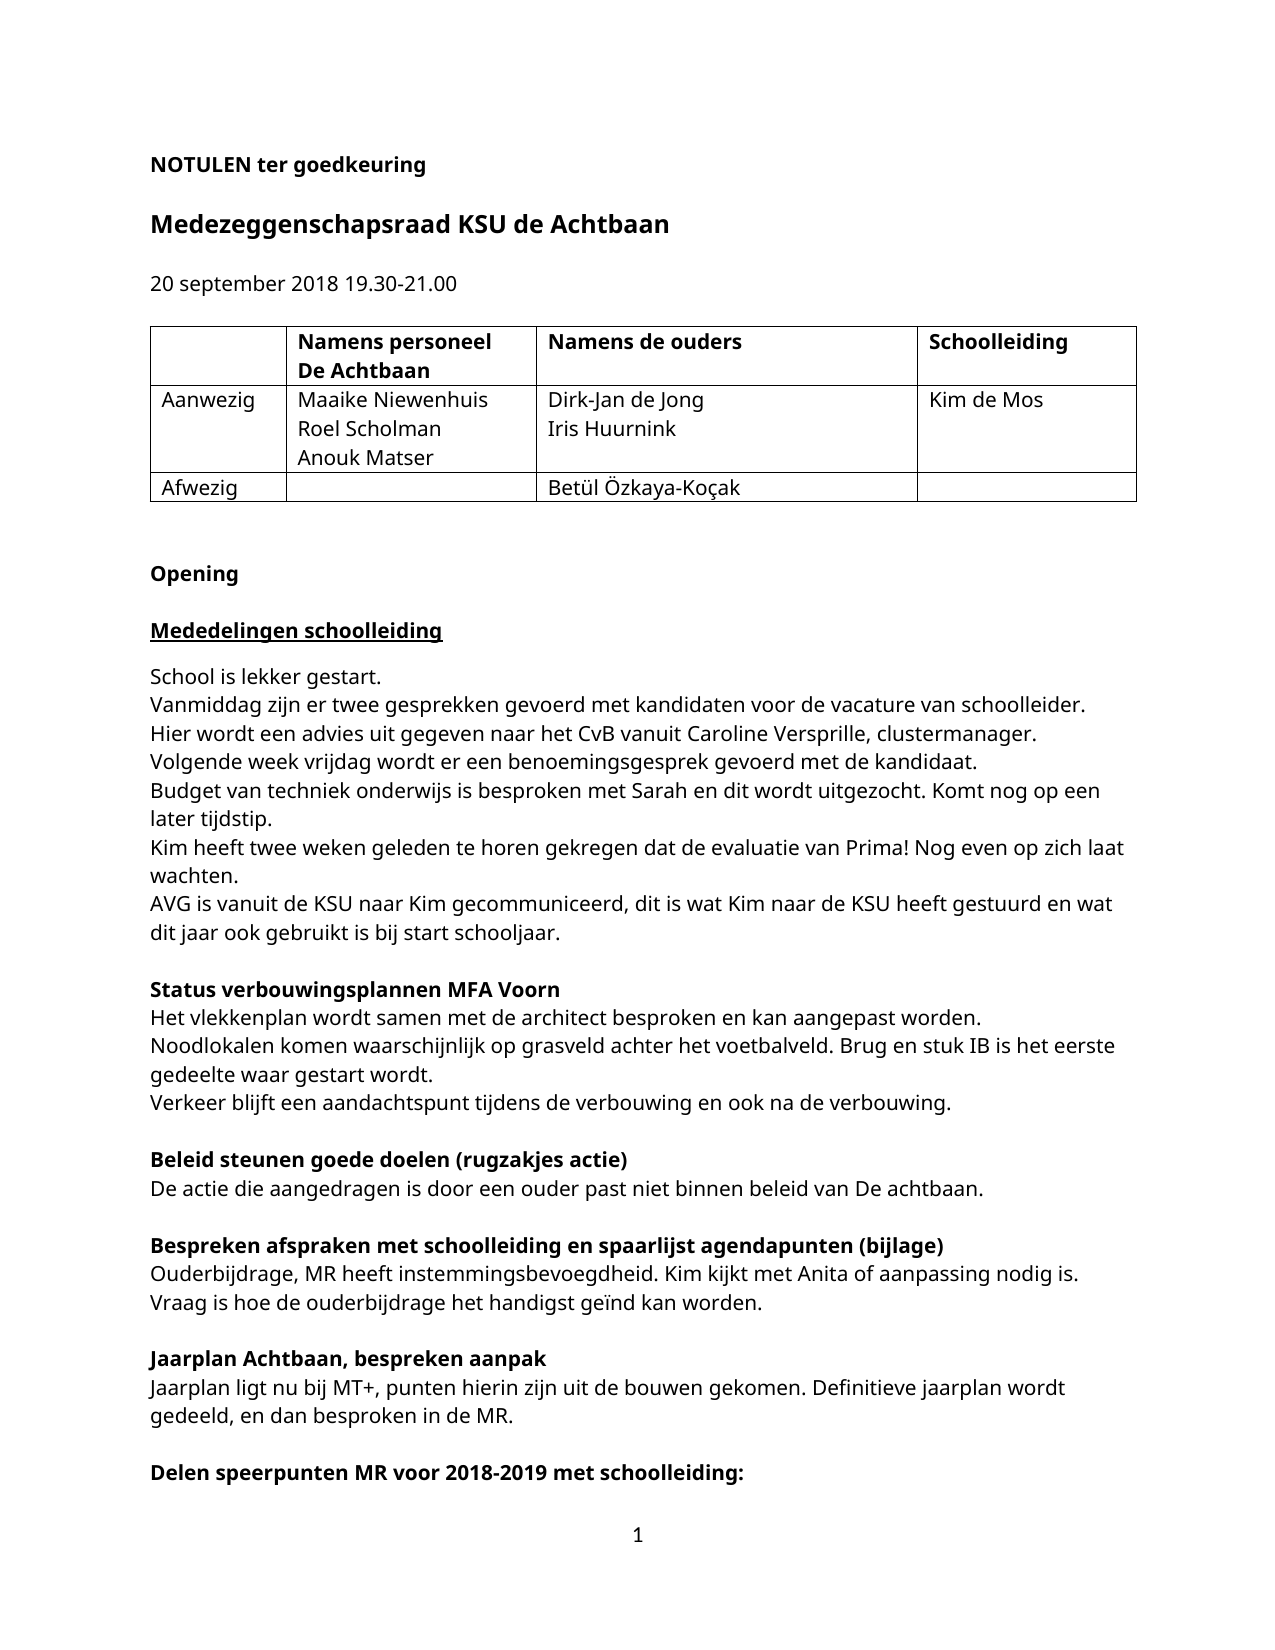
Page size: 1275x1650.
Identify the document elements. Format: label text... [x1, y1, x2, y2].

table_cell Aanwezig [151, 386, 286, 472]
text Opening [150, 559, 1125, 588]
text Budget van techniek onderwijs is besproken met Sarah en dit wordt uitgezocht. Komt nog op een later tijdstip. [150, 776, 1125, 833]
text Verkeer blijft een aandachtspunt tijdens de verbouwing en ook na de verbouwing. [150, 1088, 1125, 1117]
table_header Schoolleiding [918, 327, 1136, 384]
table_header Namens personeel De Achtbaan [287, 327, 536, 384]
text Bespreken afspraken met schoolleiding en spaarlijst agendapunten (bijlage) [150, 1231, 1125, 1259]
text 20 september 2018 19.30-21.00 [150, 269, 1125, 298]
table_header [151, 327, 286, 384]
text Status verbouwingsplannen MFA Voorn [150, 975, 1125, 1003]
text Jaarplan Achtbaan, bespreken aanpak [150, 1344, 1125, 1373]
table_cell Kim de Mos [918, 386, 1136, 472]
text De actie die aangedragen is door een ouder past niet binnen beleid van De achtbaan. [150, 1174, 1125, 1202]
text Jaarplan ligt nu bij MT+, punten hierin zijn uit de bouwen gekomen. Definitieve jaarplan wordt gedeeld, en dan besproken in de MR. [150, 1373, 1125, 1430]
text Mededelingen schoolleiding [150, 616, 1125, 644]
text Medezeggenschapsraad KSU de Achtbaan [150, 207, 1125, 241]
text Vanmiddag zijn er twee gesprekken gevoerd met kandidaten voor de vacature van schoolleider. Hier wordt een advies uit gegeven naar het CvB vanuit Caroline Versprille, clustermanager. Volgende week vrijdag wordt er een benoemingsgesprek gevoerd met de kandidaat. [150, 690, 1125, 776]
text Ouderbijdrage, MR heeft instemmingsbevoegdheid. Kim kijkt met Anita of aanpassing nodig is. [150, 1259, 1125, 1288]
text Noodlokalen komen waarschijnlijk op grasveld achter het voetbalveld. Brug en stuk IB is het eerste gedeelte waar gestart wordt. [150, 1032, 1125, 1088]
text School is lekker gestart. [150, 662, 1125, 690]
text Kim heeft twee weken geleden te horen gekregen dat de evaluatie van Prima! Nog even op zich laat wachten. [150, 833, 1125, 889]
table_cell Betül Özkaya-Koçak [537, 473, 917, 501]
table_cell [287, 473, 536, 501]
text AVG is vanuit de KSU naar Kim gecommuniceerd, dit is wat Kim naar de KSU heeft gestuurd en wat dit jaar ook gebruikt is bij start schooljaar. [150, 889, 1125, 946]
text Delen speerpunten MR voor 2018-2019 met schoolleiding: [150, 1458, 1125, 1487]
table_cell Maaike Niewenhuis Roel Scholman Anouk Matser [287, 386, 536, 472]
table_header Namens de ouders [537, 327, 917, 384]
table_cell [918, 473, 1136, 501]
text Beleid steunen goede doelen (rugzakjes actie) [150, 1145, 1125, 1174]
table_cell Afwezig [151, 473, 286, 501]
text NOTULEN ter goedkeuring [150, 150, 1125, 178]
text Vraag is hoe de ouderbijdrage het handigst geïnd kan worden. [150, 1288, 1125, 1316]
text Het vlekkenplan wordt samen met de architect besproken en kan aangepast worden. [150, 1003, 1125, 1032]
table_cell Dirk-Jan de Jong Iris Huurnink [537, 386, 917, 472]
